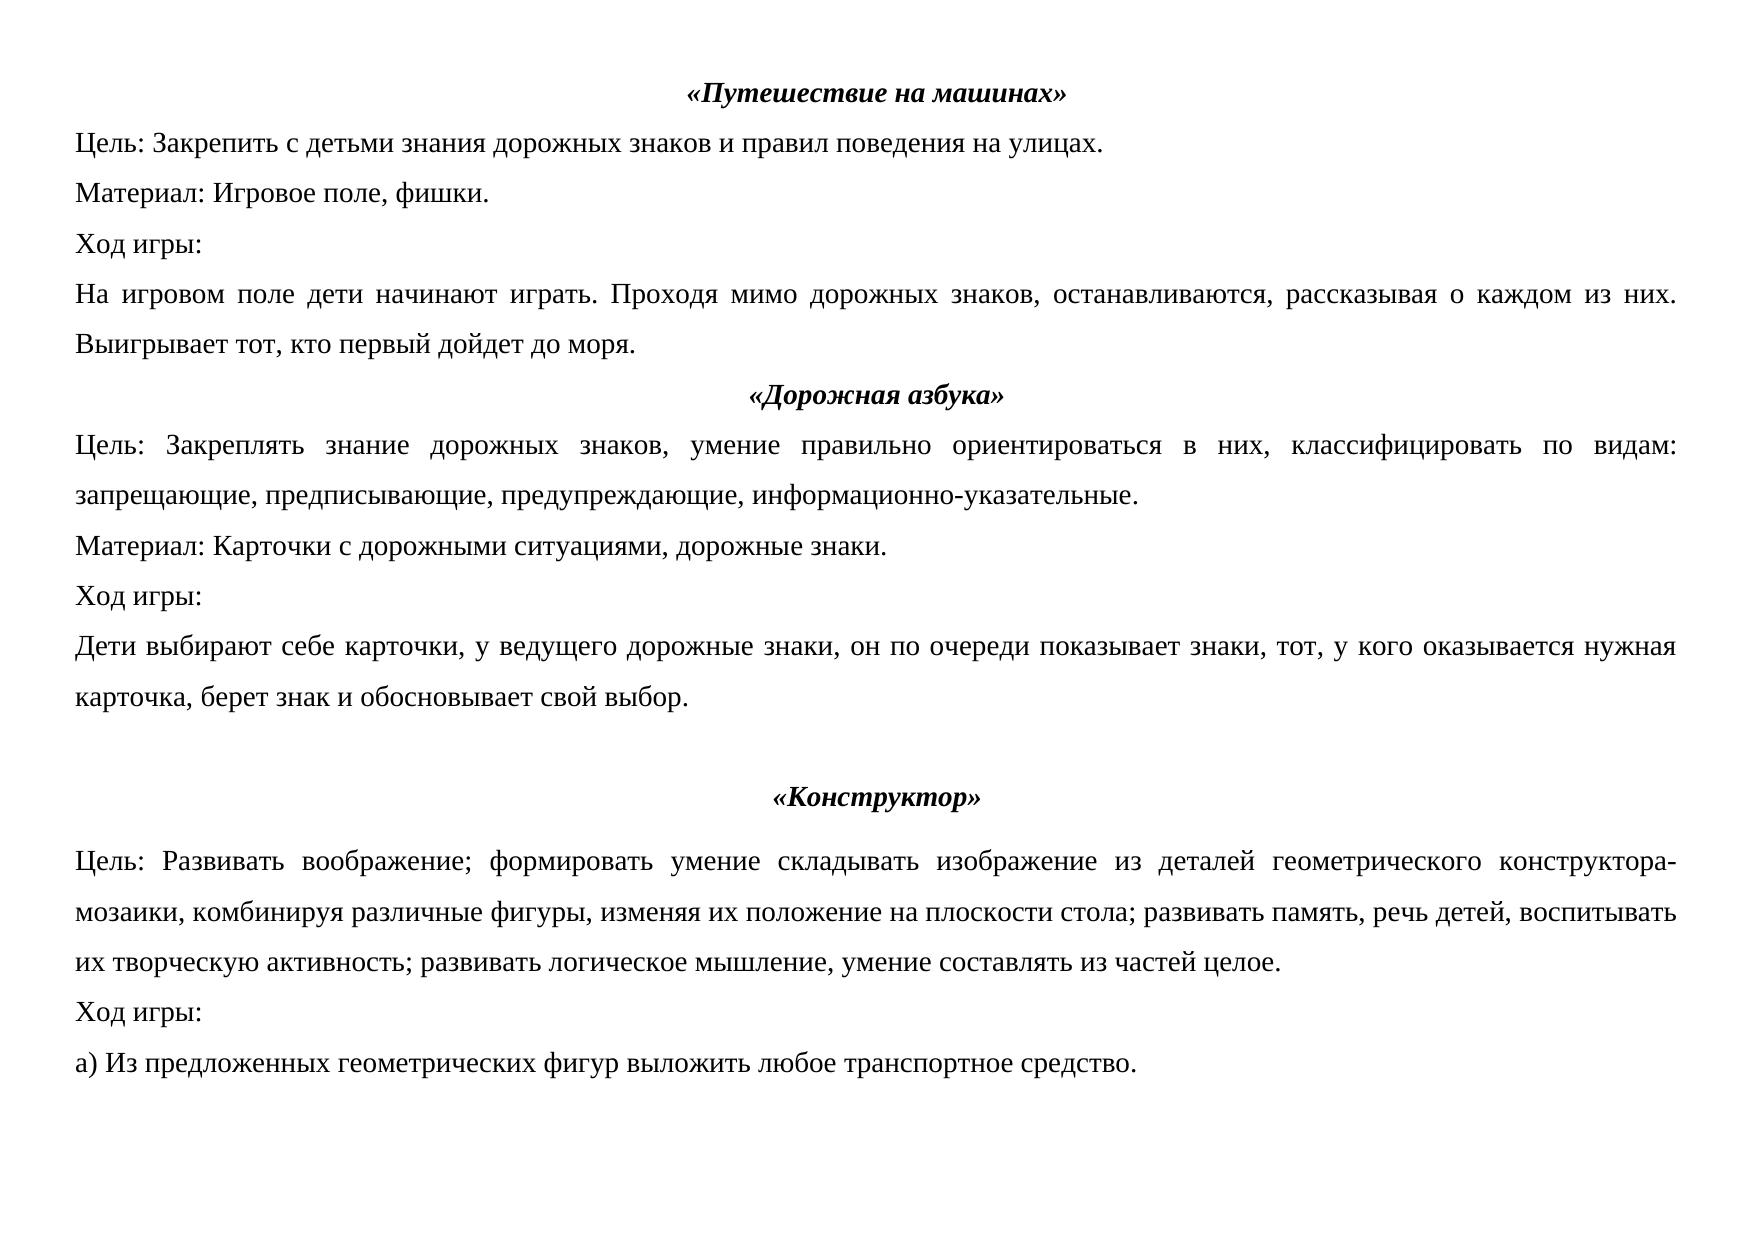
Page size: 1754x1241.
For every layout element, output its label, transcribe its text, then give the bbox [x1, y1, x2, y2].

text а) Из предложенных геометрических фигур выложить любое транспортное средство. [75, 1045, 1679, 1078]
text «Дорожная азбука» [75, 377, 1679, 410]
text «Путешествие на машинах» [75, 75, 1679, 108]
text Цель: Закреплять знание дорожных знаков, умение правильно ориентироваться в них, классифицировать по видам: запрещающие, предписывающие, предупреждающие, информационно-указательные. [75, 427, 1679, 511]
text Ход игры: [75, 994, 1679, 1028]
text На игровом поле дети начинают играть. Проходя мимо дорожных знаков, останавливаются, рассказывая о каждом из них. Выигрывает тот, кто первый дойдет до моря. [75, 276, 1679, 360]
text Материал: Игровое поле, фишки. [75, 176, 1679, 209]
text «Конструктор» [75, 779, 1679, 813]
text Цель: Развивать воображение; формировать умение складывать изображение из деталей геометрического конструктора-мозаики, комбинируя различные фигуры, изменяя их положение на плоскости стола; развивать память, речь детей, воспитывать их творческую активность; развивать логическое мышление, умение составлять из частей целое. [75, 843, 1679, 978]
text Материал: Карточки с дорожными ситуациями, дорожные знаки. [75, 528, 1679, 561]
text Ход игры: [75, 226, 1679, 259]
text Цель: Закрепить с детьми знания дорожных знаков и правил поведения на улицах. [75, 125, 1679, 159]
text Ход игры: [75, 578, 1679, 612]
text Дети выбирают себе карточки, у ведущего дорожные знаки, он по очереди показывает знаки, тот, у кого оказывается нужная карточка, берет знак и обосновывает свой выбор. [75, 628, 1679, 712]
